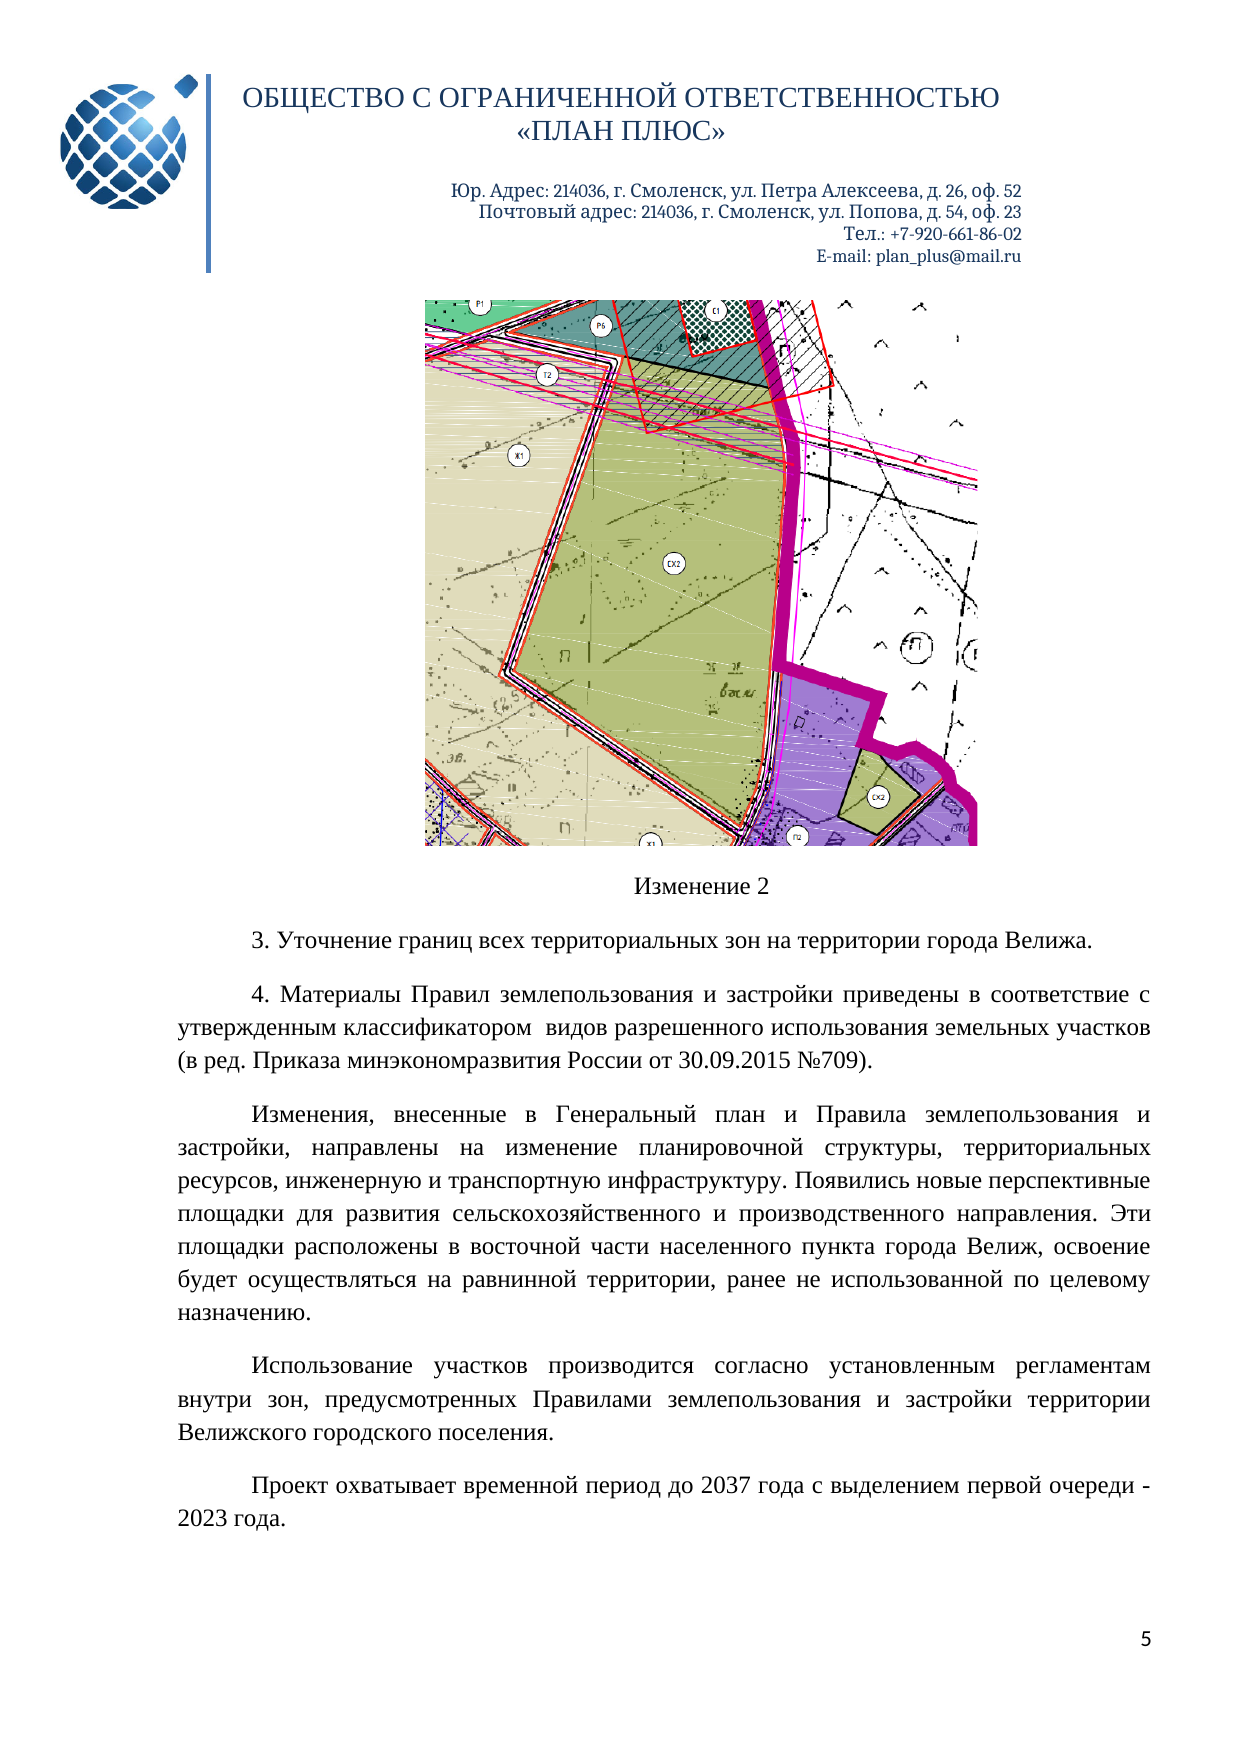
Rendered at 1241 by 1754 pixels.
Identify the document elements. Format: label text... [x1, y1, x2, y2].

text Изменения, внесенные в Генеральный план и Правила землепользования и застройки, направлены на изменение планировочной структуры, территориальных ресурсов, инженерную и транспортную инфраструктуру. Появились новые перспективные площадки для развития сельскохозяйственного и производственного направления. Эти площадки расположены в восточной части населенного пункта города Велиж, освоение будет осуществляться на равнинной территории, ранее не использованной по целевому назначению. [177, 1099, 1152, 1326]
picture [59, 73, 199, 208]
text 3. Уточнение границ всех территориальных зон на территории города Велижа. [177, 925, 1152, 954]
text Проект охватывает временной период до 2037 года с выделением первой очереди - 2023 года. [177, 1471, 1152, 1532]
text Использование участков производится согласно установленным регламентам внутри зон, предусмотренных Правилами землепользования и застройки территории Велижского городского поселения. [177, 1351, 1152, 1445]
text Изменение 2 [177, 871, 1152, 900]
text 4. Материалы Правил землепользования и застройки приведены в соответствие с утвержденным классификатором видов разрешенного использования земельных участков (в ред. Приказа минэкономразвития России от 30.09.2015 №709). [177, 979, 1152, 1073]
picture [425, 300, 978, 846]
